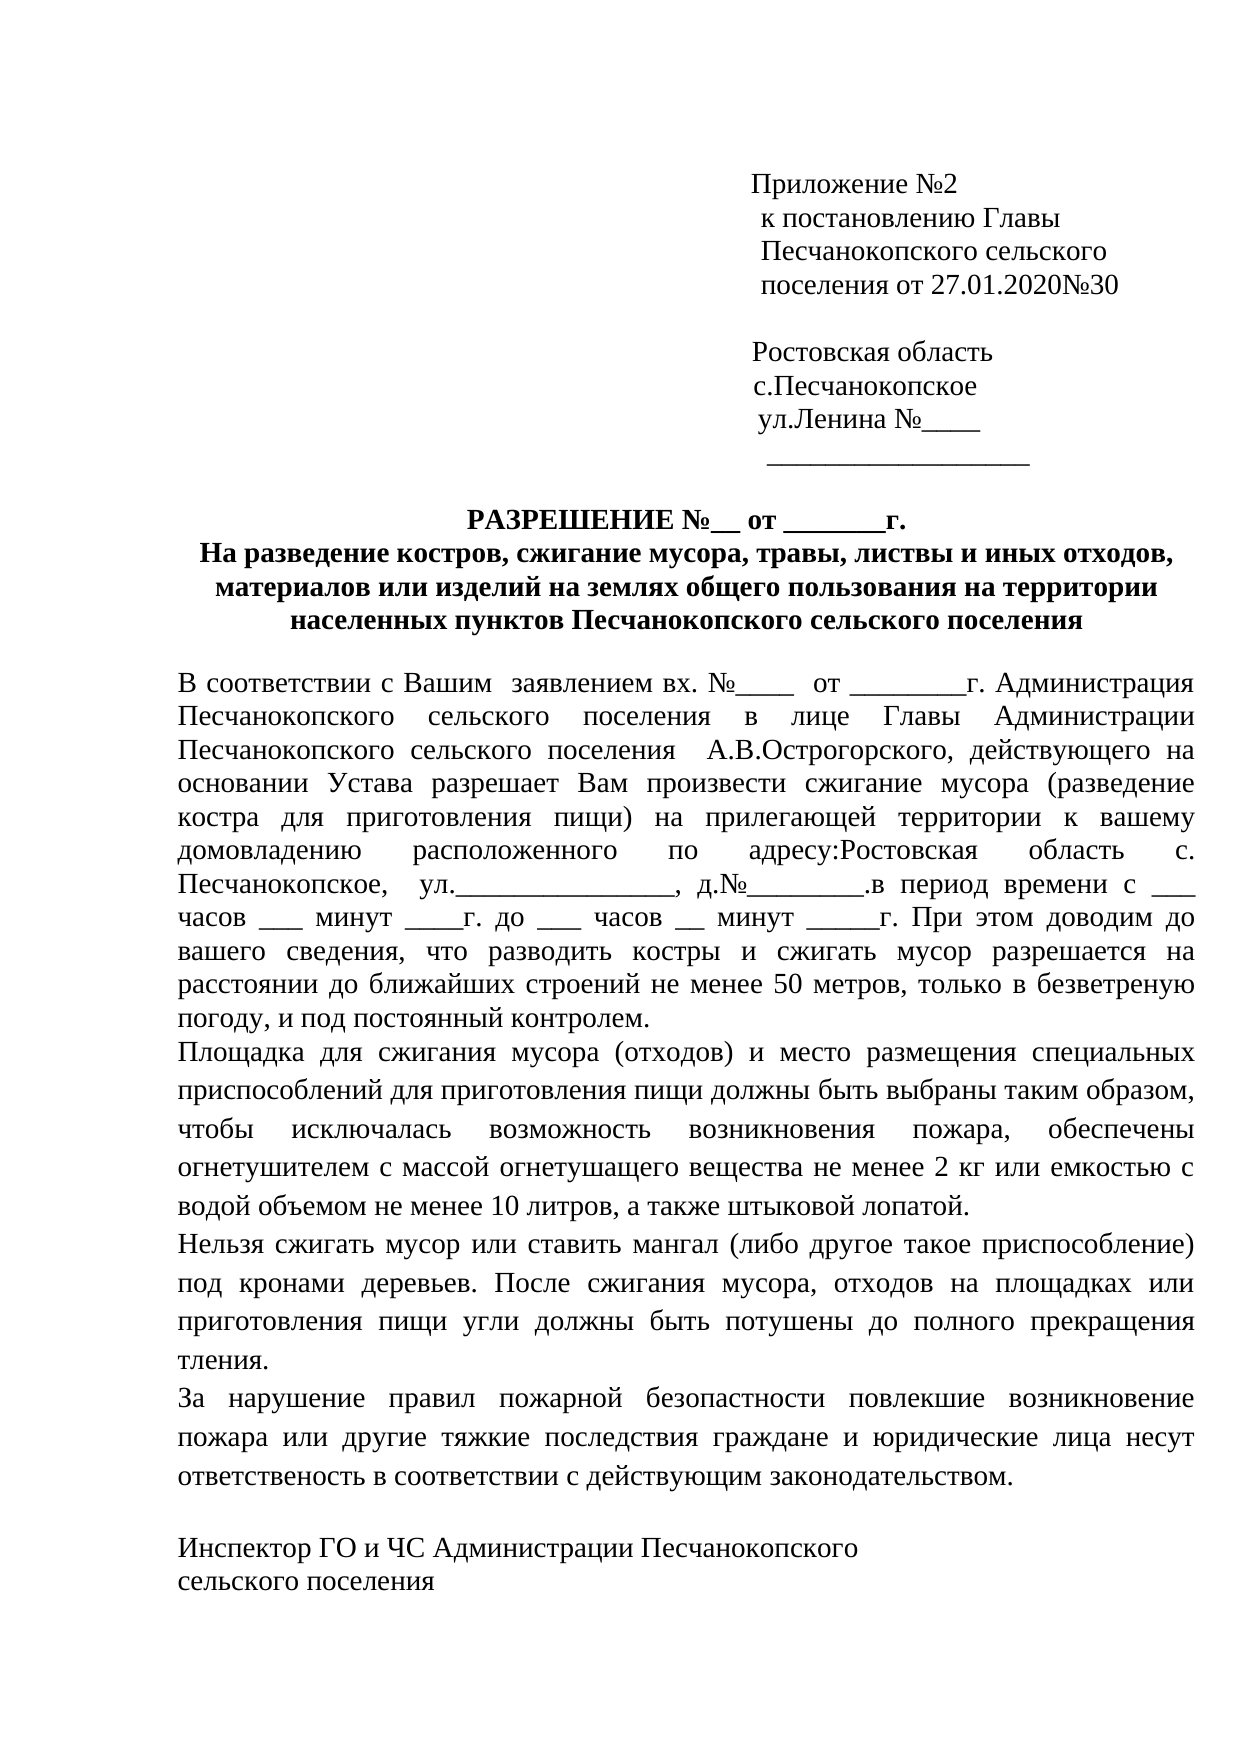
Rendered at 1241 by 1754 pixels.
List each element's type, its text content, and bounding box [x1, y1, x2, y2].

text ул.Ленина №____ [177, 401, 1196, 435]
text За нарушение правил пожарной безопастности повлекшие возникновение пожара или другие тяжкие последствия граждане и юридические лица несут ответственость в соответствии с действующим законодательством. [177, 1381, 1196, 1491]
text сельского поселения [177, 1563, 1196, 1597]
text Песчанокопского сельского [177, 233, 1196, 267]
text Нельзя сжигать мусор или ставить мангал (либо другое такое приспособление) под кронами деревьев. После сжигания мусора, отходов на площадках или приготовления пищи угли должны быть потушены до полного прекращения тления. [177, 1226, 1196, 1376]
text к постановлению Главы [177, 200, 1196, 233]
text с.Песчанокопское [177, 368, 1196, 401]
text __________________ [177, 435, 1196, 468]
text В соответствии с Вашим заявлением вх. №____ от ________г. Администрация Песчанокопского сельского поселения в лице Главы Администрации Песчанокопского сельского поселения А.В.Острогорского, действующего на основании Устава разрешает Вам произвести сжигание мусора (разведение костра для приготовления пищи) на прилегающей территории к вашему домовладению расположенного по адресу:Ростовская область с. Песчанокопское, ул._______________, д.№________.в период времени с ___ часов ___ минут ____г. до ___ часов __ минут _____г. При этом доводим до вашего сведения, что разводить костры и сжигать мусор разрешается на расстоянии до ближайших строений не менее 50 метров, только в безветреную погоду, и под постоянный контролем. [177, 665, 1196, 1034]
text поселения от 27.01.2020№30 [177, 267, 1196, 301]
text Приложение №2 [177, 166, 1196, 200]
text Площадка для сжигания мусора (отходов) и место размещения специальных приспособлений для приготовления пищи должны быть выбраны таким образом, чтобы исключалась возможность возникновения пожара, обеспечены огнетушителем с массой огнетушащего вещества не менее 2 кг или емкостью с водой объемом не менее 10 литров, а также штыковой лопатой. [177, 1034, 1196, 1221]
title РАЗРЕШЕНИЕ №__ от _______г. [177, 502, 1196, 535]
text Инспектор ГО и ЧС Администрации Песчанокопского [177, 1530, 1196, 1563]
title На разведение костров, сжигание мусора, травы, листвы и иных отходов, материалов или изделий на землях общего пользования на территории населенных пунктов Песчанокопского сельского поселения [177, 535, 1196, 636]
text Ростовская область [177, 334, 1196, 368]
